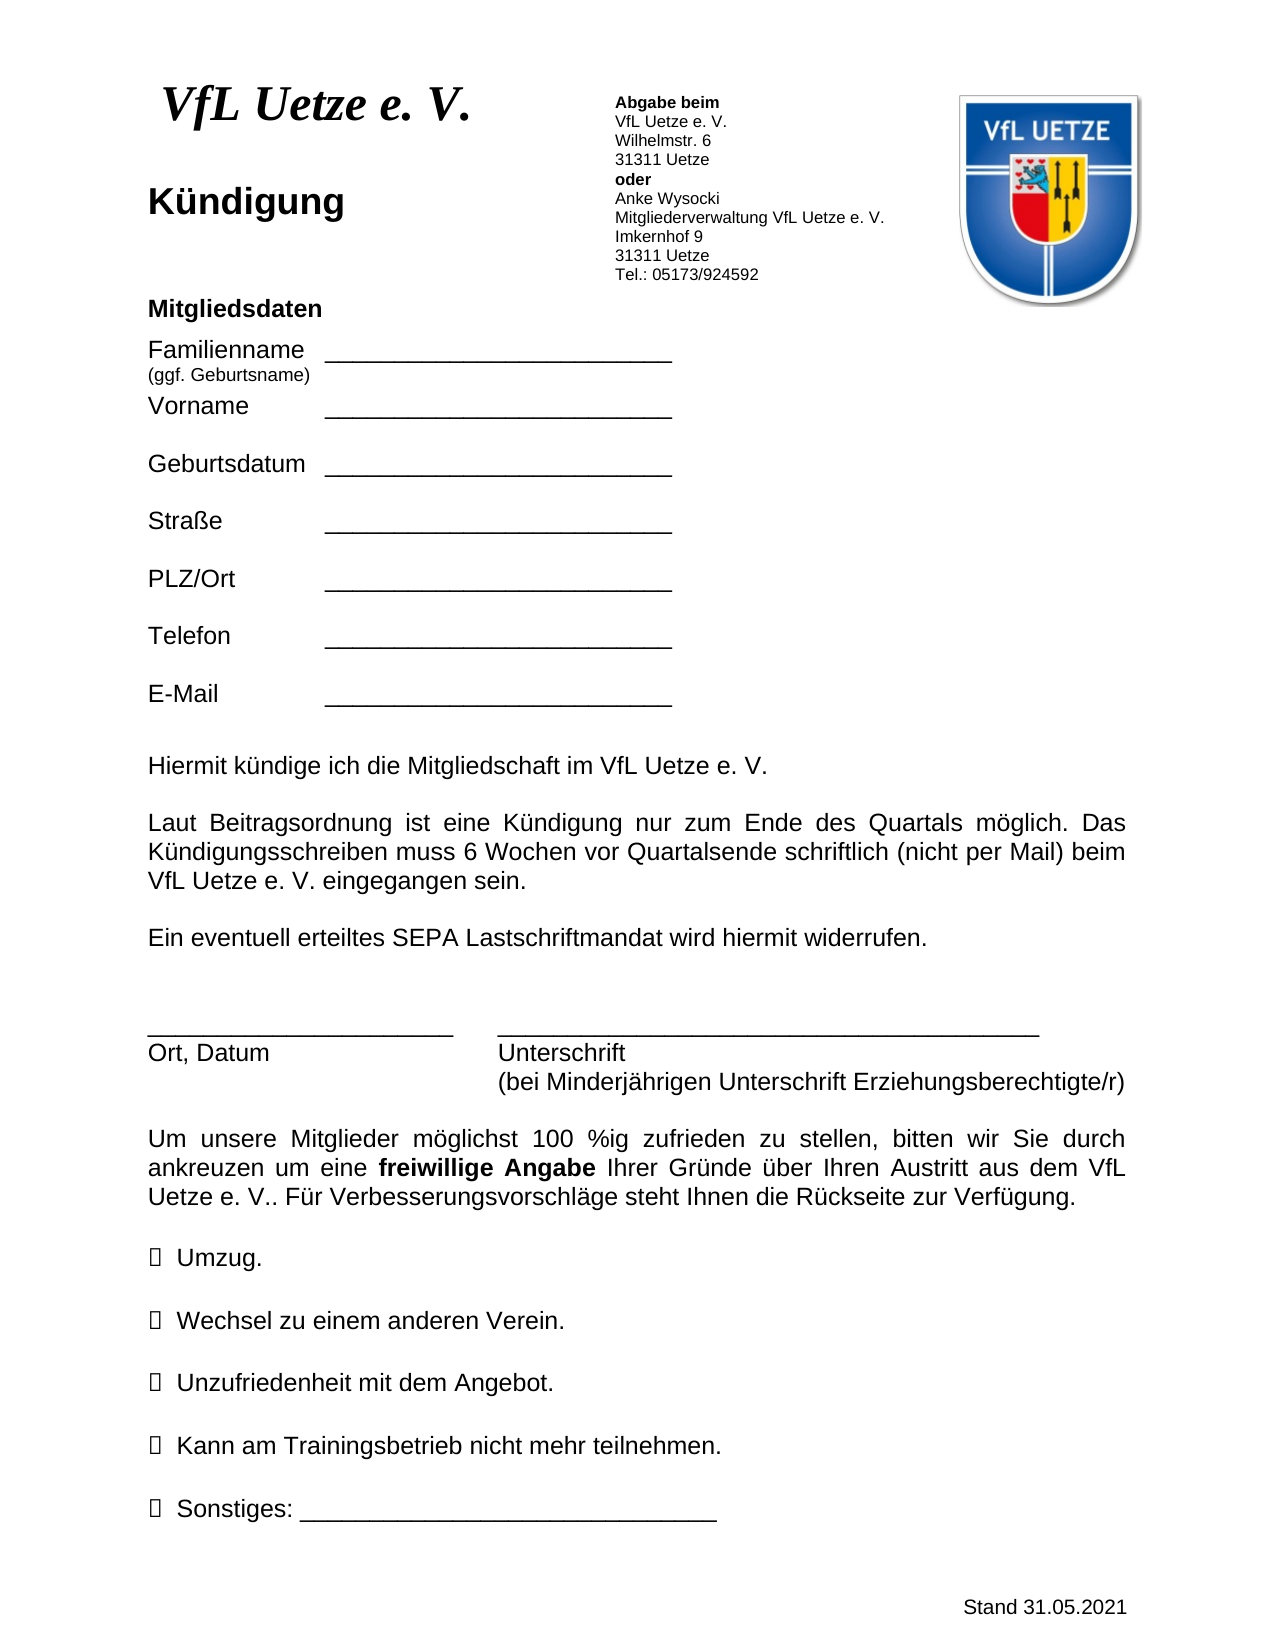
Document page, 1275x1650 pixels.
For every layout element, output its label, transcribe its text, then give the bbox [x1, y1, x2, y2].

text  Umzug. [148, 1239, 1127, 1273]
text Mitgliedsdaten [148, 294, 1127, 323]
text Straße _________________________ [148, 506, 1127, 535]
text Laut Beitragsordnung ist eine Kündigung nur zum Ende des Quartals möglich. Das Kündigungsschreiben muss 6 Wochen vor Quartalsende schriftlich (nicht per Mail) beim VfL Uetze e. V. eingegangen sein. [148, 808, 1127, 894]
text  Sonstiges: ______________________________ [148, 1491, 1127, 1525]
text (ggf. Geburtsname) [148, 363, 1127, 385]
text  Unzufriedenheit mit dem Angebot. [148, 1365, 1127, 1399]
text Ein eventuell erteiltes SEPA Lastschriftmandat wird hiermit widerrufen. [148, 923, 1127, 952]
text E-Mail _________________________ [148, 679, 1127, 708]
text PLZ/Ort _________________________ [148, 564, 1127, 593]
text (bei Minderjährigen Unterschrift Erziehungsberechtigte/r) [148, 1067, 1127, 1096]
picture [959, 95, 1143, 307]
text Ort, Datum Unterschrift [148, 1038, 1127, 1067]
text Um unsere Mitglieder möglichst 100 %ig zufrieden zu stellen, bitten wir Sie durch ankreuzen um eine freiwillige Angabe Ihrer Gründe über Ihren Austritt aus dem VfL Uetze e. V.. Für Verbesserungsvorschläge steht Ihnen die Rückseite zur Verfügung. [148, 1124, 1127, 1211]
text Familienname _________________________ [148, 335, 1127, 363]
text  Wechsel zu einem anderen Verein. [148, 1302, 1127, 1336]
text Vorname _________________________ [148, 391, 1127, 420]
text Hiermit kündige ich die Mitgliedschaft im VfL Uetze e. V. [148, 751, 1127, 779]
text Geburtsdatum _________________________ [148, 449, 1127, 478]
text VfL Uetze e. V. [148, 74, 1127, 131]
text  Kann am Trainingsbetrieb nicht mehr teilnehmen. [148, 1428, 1127, 1462]
text ______________________ _______________________________________ [148, 1009, 1127, 1038]
text Telefon _________________________ [148, 621, 1127, 650]
text Kündigung [148, 179, 959, 222]
